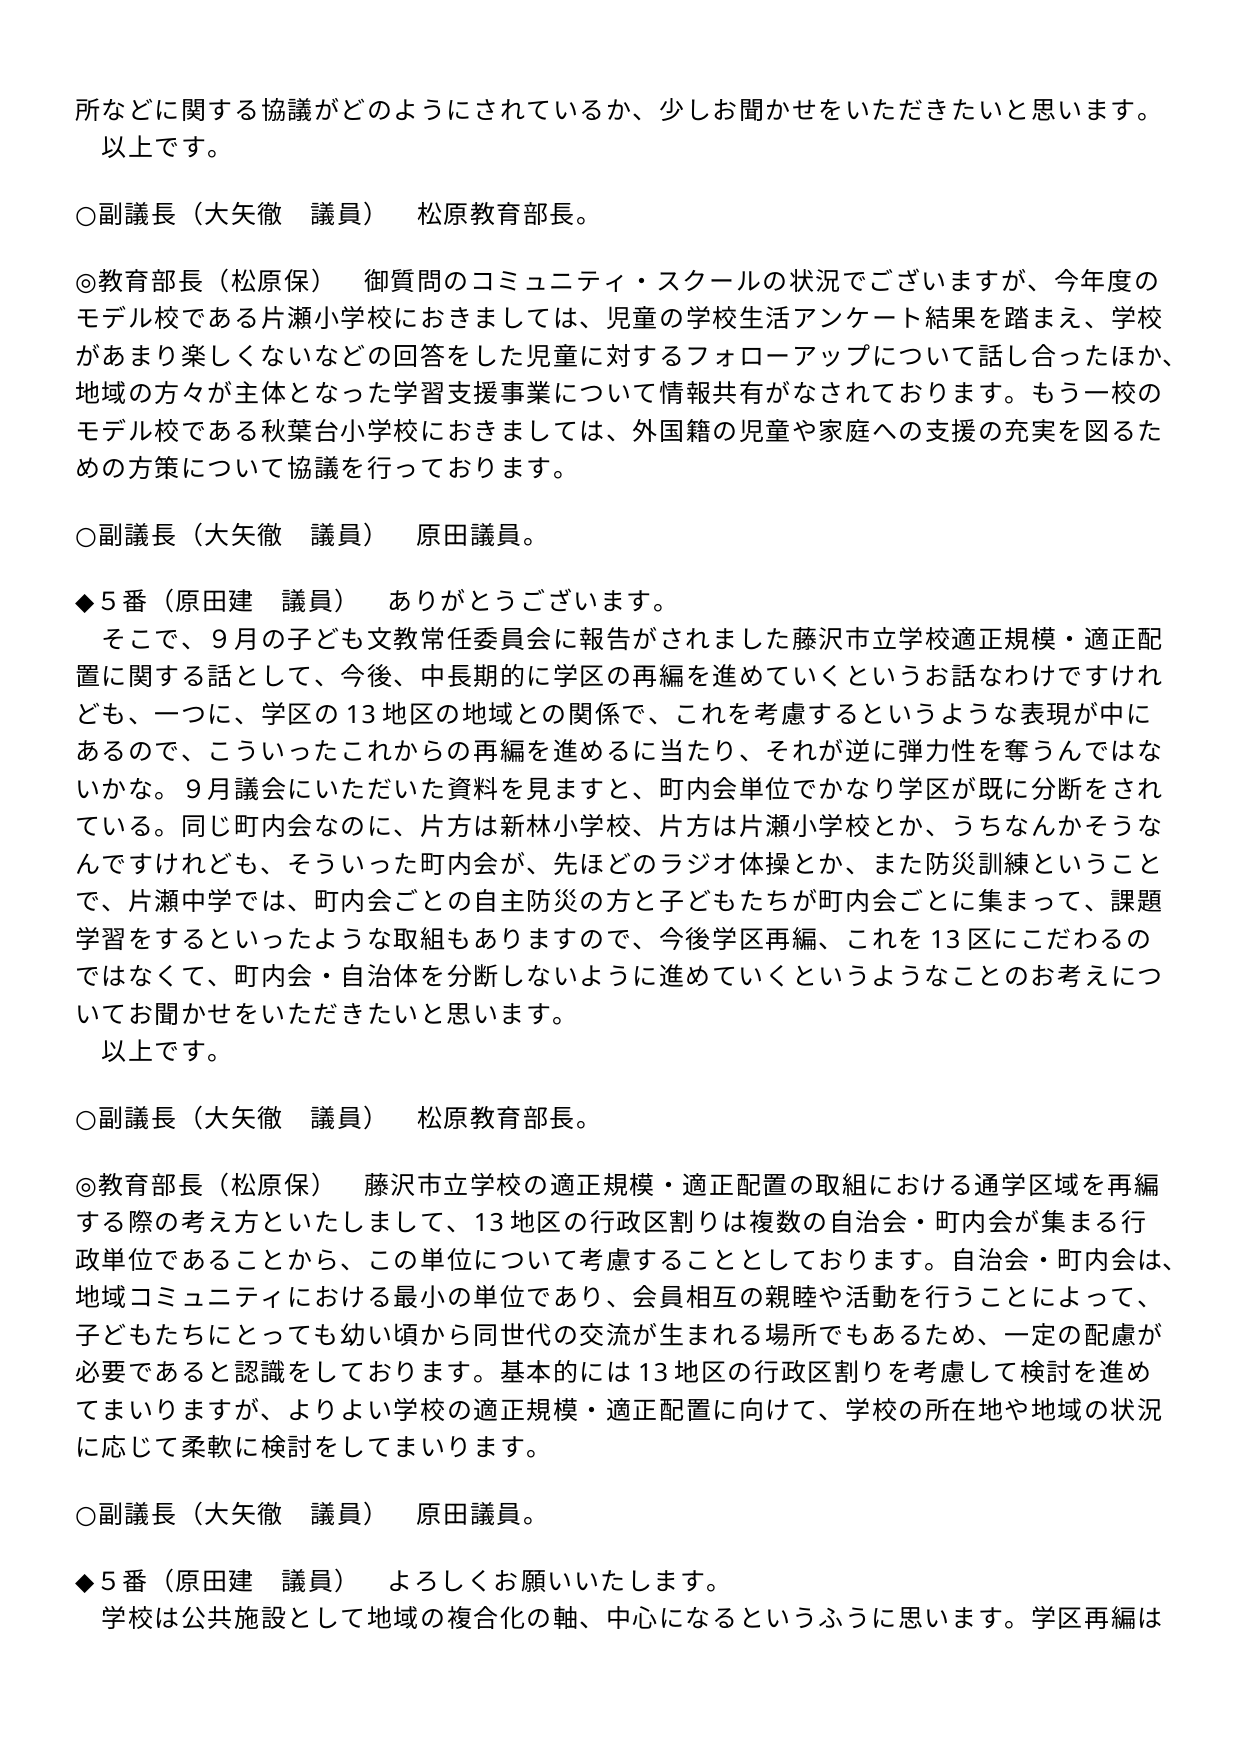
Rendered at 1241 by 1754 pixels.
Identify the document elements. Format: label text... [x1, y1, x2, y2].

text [75, 1560, 1165, 1635]
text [75, 89, 1165, 164]
text ○副議長（大矢徹 議員） 松原教育部長。 [75, 194, 1165, 231]
text ○副議長（大矢徹 議員） 原田議員。 [75, 514, 1165, 552]
text ○副議長（大矢徹 議員） 原田議員。 [75, 1494, 1165, 1531]
text ◎教育部長（松原保） 藤沢市立学校の適正規模・適正配置の取組における通学区域を再編する際の考え方といたしまして、13地区の行政区割りは複数の自治会・町内会が集まる行政単位であることから、この単位について考慮することとしております。自治会・町内会は、地域コミュニティにおける最小の単位であり、会員相互の親睦や活動を行うことによって、子どもたちにとっても幼い頃から同世代の交流が生まれる場所でもあるため、一定の配慮が必要であると認識をしております。基本的には13地区の行政区割りを考慮して検討を進めてまいりますが、よりよい学校の適正規模・適正配置に向けて、学校の所在地や地域の状況に応じて柔軟に検討をしてまいります。 [75, 1164, 1165, 1464]
text ◎教育部長（松原保） 御質問のコミュニティ・スクールの状況でございますが、今年度のモデル校である片瀬小学校におきましては、児童の学校生活アンケート結果を踏まえ、学校があまり楽しくないなどの回答をした児童に対するフォローアップについて話し合ったほか、地域の方々が主体となった学習支援事業について情報共有がなされております。もう一校のモデル校である秋葉台小学校におきましては、外国籍の児童や家庭への支援の充実を図るための方策について協議を行っております。 [75, 260, 1165, 485]
text ◆５番（原田建 議員） ありがとうございます。 そこで、９月の子ども文教常任委員会に報告がされました藤沢市立学校適正規模・適正配置に関する話として、今後、中長期的に学区の再編を進めていくというお話なわけですけれども、一つに、学区の13地区の地域との関係で、これを考慮するというような表現が中にあるので、こういったこれからの再編を進めるに当たり、それが逆に弾力性を奪うんではないかな。９月議会にいただいた資料を見ますと、町内会単位でかなり学区が既に分断をされている。同じ町内会なのに、片方は新林小学校、片方は片瀬小学校とか、うちなんかそうなんですけれども、そういった町内会が、先ほどのラジオ体操とか、また防災訓練ということで、片瀬中学では、町内会ごとの自主防災の方と子どもたちが町内会ごとに集まって、課題学習をするといったような取組もありますので、今後学区再編、これを13区にこだわるのではなくて、町内会・自治体を分断しないように進めていくというようなことのお考えについてお聞かせをいただきたいと思います。 以上です。 [75, 581, 1165, 1069]
text ○副議長（大矢徹 議員） 松原教育部長。 [75, 1098, 1165, 1135]
